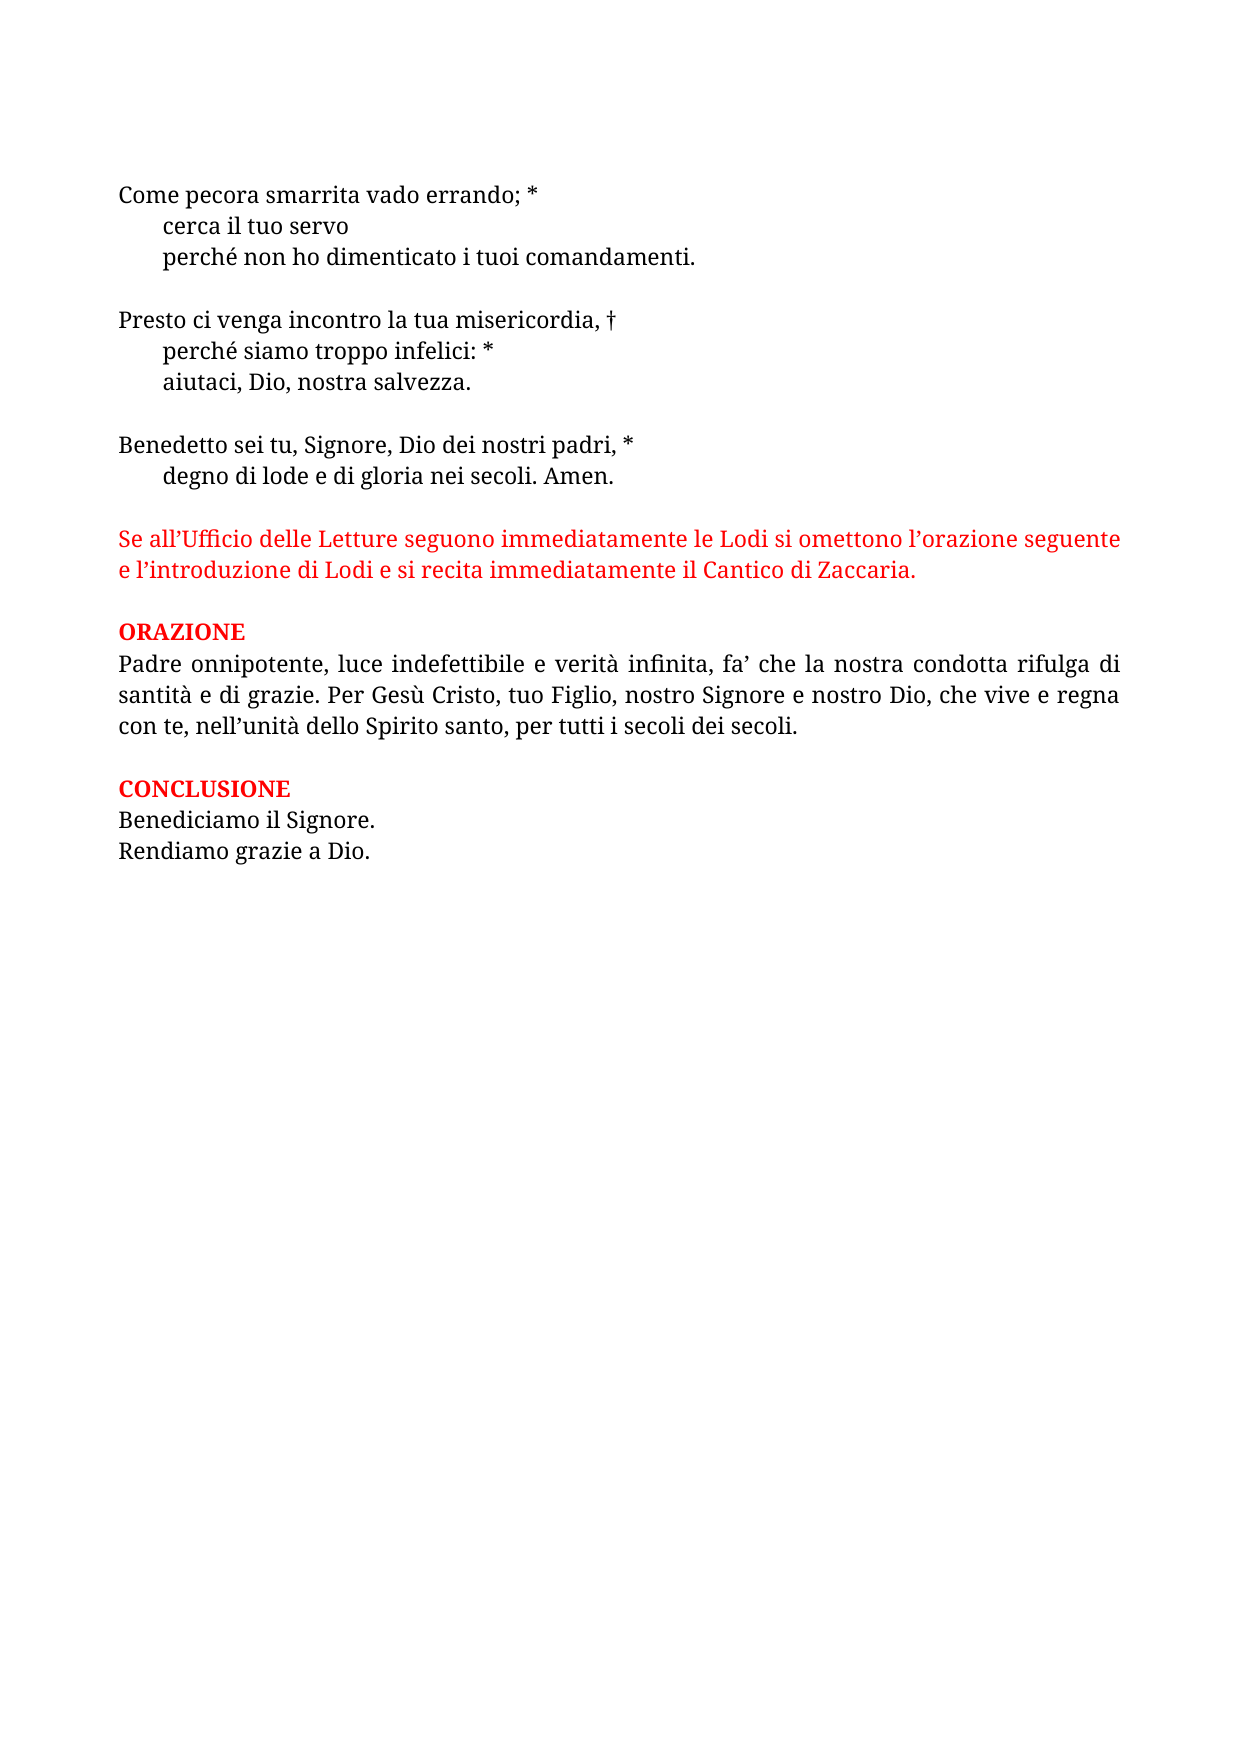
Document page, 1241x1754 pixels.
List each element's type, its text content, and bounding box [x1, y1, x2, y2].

text Padre onnipotente, luce indefettibile e verità infinita, fa’ che la nostra condotta rifulga di santità e di grazie. Per Gesù Cristo, tuo Figlio, nostro Signore e nostro Dio, che vive e regna con te, nell’unità dello Spirito santo, per tutti i secoli dei secoli. [118, 648, 1122, 741]
text Come pecora smarrita vado errando; * [118, 179, 1122, 210]
text Benediciamo il Signore. [118, 804, 1122, 835]
text Rendiamo grazie a Dio. [118, 835, 1122, 866]
text degno di lode e di gloria nei secoli. Amen. [118, 460, 1122, 491]
text Se all’Ufficio delle Letture seguono immediatamente le Lodi si omettono l’orazione seguente e l’introduzione di Lodi e si recita immediatamente il Cantico di Zaccaria. [118, 523, 1122, 585]
text perché siamo troppo infelici: * [118, 335, 1122, 366]
text Benedetto sei tu, Signore, Dio dei nostri padri, * [118, 429, 1122, 460]
text Presto ci venga incontro la tua misericordia, † [118, 304, 1122, 335]
text ORAZIONE [118, 616, 1122, 648]
text CONCLUSIONE [118, 773, 1122, 804]
text perché non ho dimenticato i tuoi comandamenti. [118, 241, 1122, 273]
text cerca il tuo servo [118, 210, 1122, 241]
text aiutaci, Dio, nostra salvezza. [118, 366, 1122, 398]
